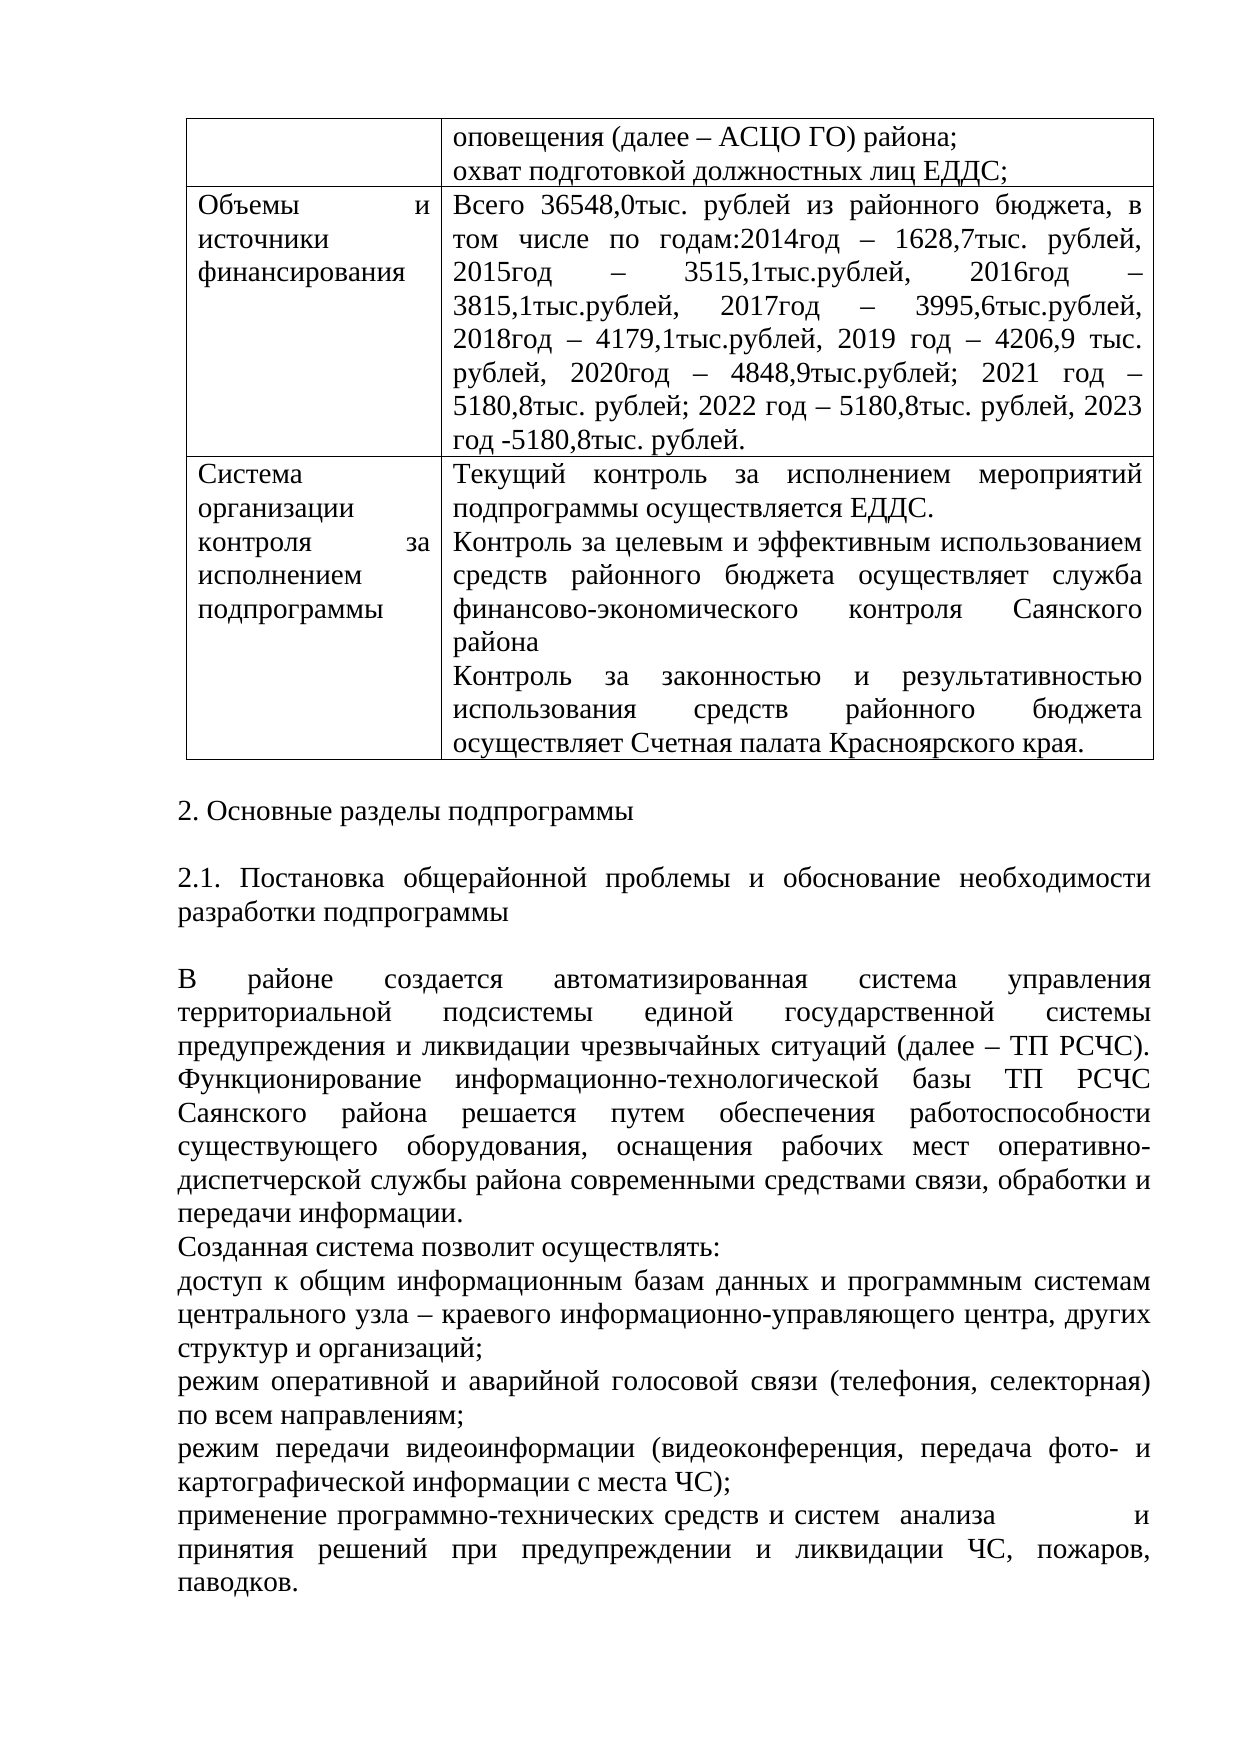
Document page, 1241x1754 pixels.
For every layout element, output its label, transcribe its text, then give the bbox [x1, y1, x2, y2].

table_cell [187, 119, 441, 186]
text 2.1. Постановка общерайонной проблемы и обоснование необходимости разработки подпрограммы [177, 860, 1152, 927]
text доступ к общим информационным базам данных и программным системам центрального узла – краевого информационно-управляющего центра, других структур и организаций; [177, 1263, 1152, 1363]
text В районе создается автоматизированная система управления территориальной подсистемы единой государственной системы предупреждения и ликвидации чрезвычайных ситуаций (далее – ТП РСЧС). Функционирование информационно-технологической базы ТП РСЧС Саянского района решается путем обеспечения работоспособности существующего оборудования, оснащения рабочих мест оперативно-диспетчерской службы района современными средствами связи, обработки и передачи информации. [177, 961, 1152, 1229]
table_cell Всего 36548,0тыс. рублей из районного бюджета, в том числе по годам:2014год – 1628,7тыс. рублей, 2015год – 3515,1тыс.рублей, 2016год – 3815,1тыс.рублей, 2017год – 3995,6тыс.рублей, 2018год – 4179,1тыс.рублей, 2019 год – 4206,9 тыс. рублей, 2020год – 4848,9тыс.рублей; 2021 год – 5180,8тыс. рублей; 2022 год – 5180,8тыс. рублей, 2023 год -5180,8тыс. рублей. [442, 187, 1153, 456]
text Созданная система позволит осуществлять: [177, 1229, 1152, 1263]
text режим передачи видеоинформации (видеоконференция, передача фото- и картографической информации с места ЧС); [177, 1430, 1152, 1497]
table_cell Система организации контроля за исполнением подпрограммы [187, 457, 441, 758]
table_cell Текущий контроль за исполнением мероприятий подпрограммы осуществляется ЕДДС. Контроль за целевым и эффективным использованием средств районного бюджета осуществляет служба финансово-экономического контроля Саянского района Контроль за законностью и результативностью использования средств районного бюджета осуществляет Счетная палата Красноярского края. [442, 457, 1153, 758]
text режим оперативной и аварийной голосовой связи (телефония, селекторная) по всем направлениям; [177, 1363, 1152, 1430]
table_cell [442, 119, 1153, 186]
text 2. Основные разделы подпрограммы [177, 793, 1152, 827]
table_cell Объемы и источники финансирования [187, 187, 441, 456]
text применение программно-технических средств и систем анализа и принятия решений при предупреждении и ликвидации ЧС, пожаров, паводков. [177, 1497, 1152, 1598]
